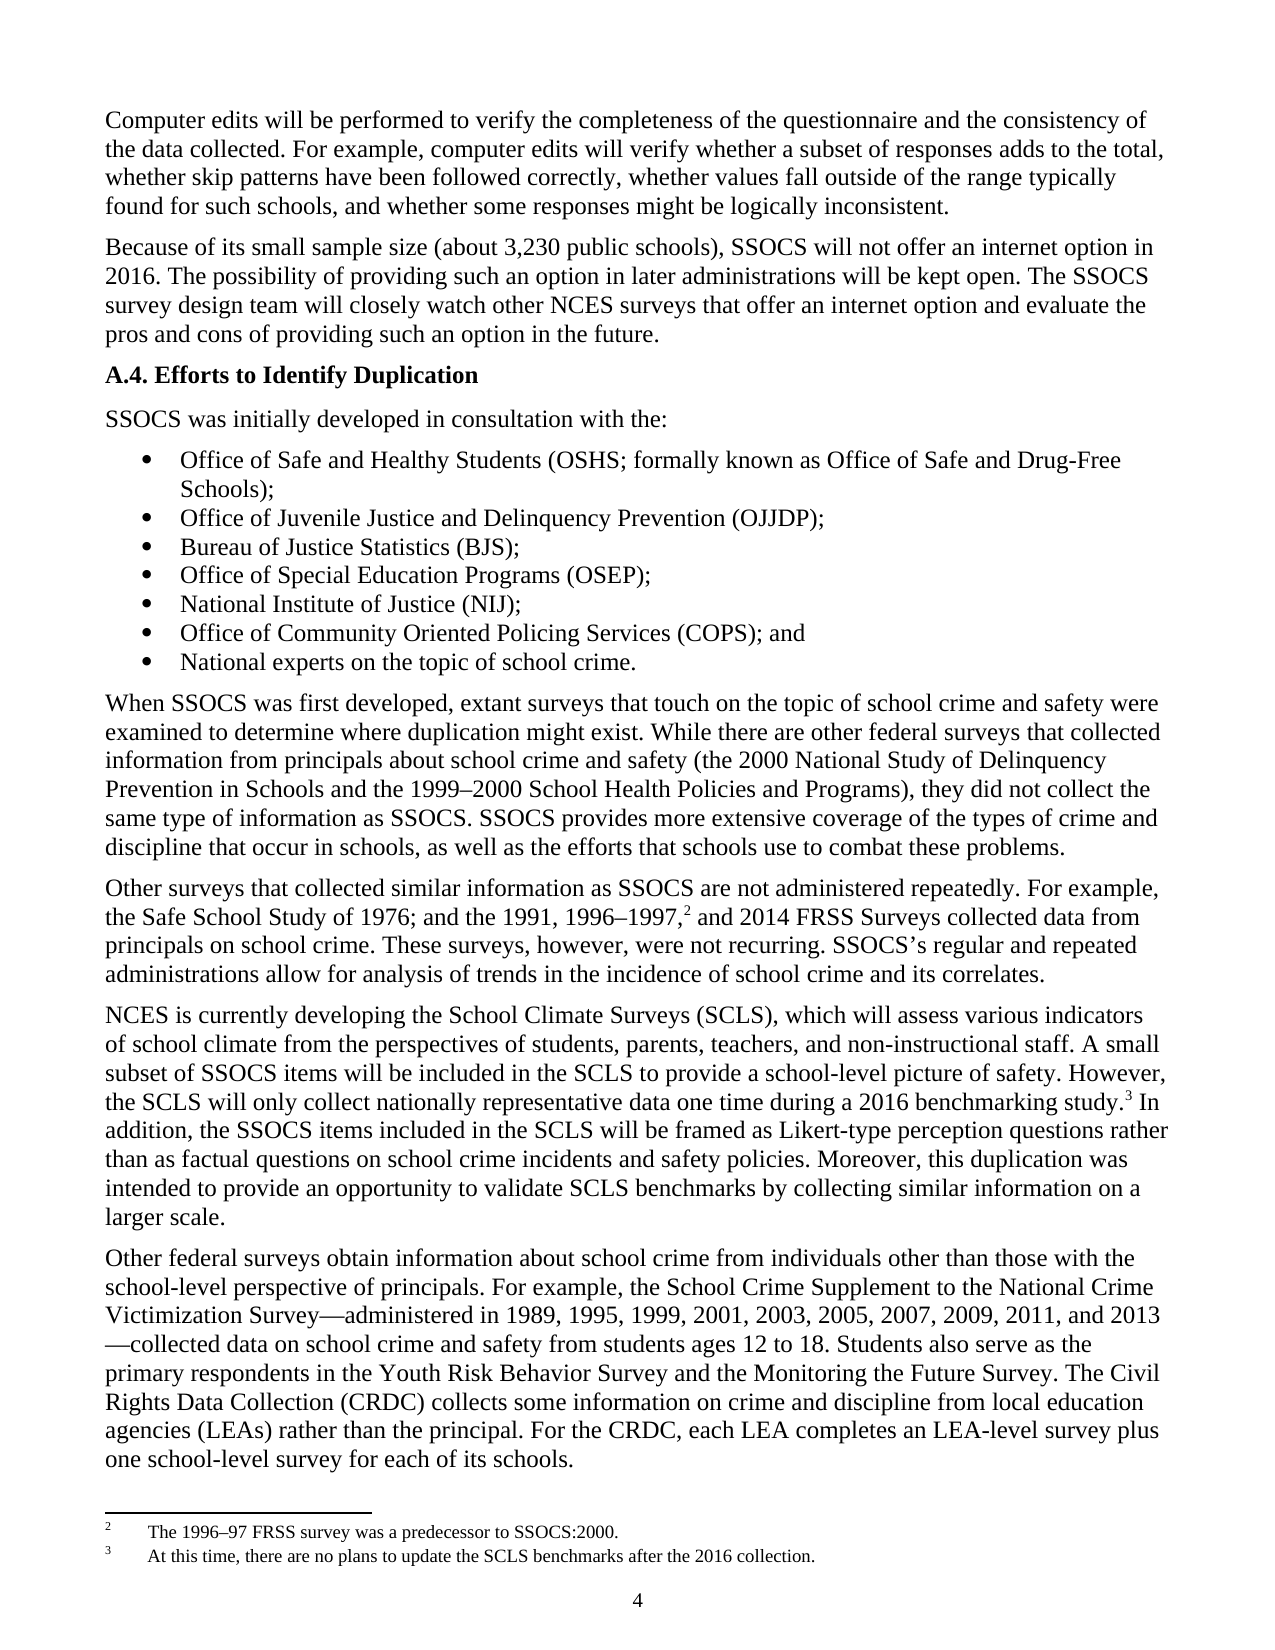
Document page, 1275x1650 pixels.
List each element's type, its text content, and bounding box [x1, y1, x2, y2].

text Because of its small sample size (about 3,230 public schools), SSOCS will not offer an internet option in 2016. The possibility of providing such an option in later administrations will be kept open. The SSOCS survey design team will closely watch other NCES surveys that offer an internet option and evaluate the pros and cons of providing such an option in the future. [105, 232, 1170, 347]
text NCES is currently developing the School Climate Surveys (SCLS), which will assess various indicators of school climate from the perspectives of students, parents, teachers, and non-instructional staff. A small subset of SSOCS items will be included in the SCLS to provide a school-level picture of safety. However, the SCLS will only collect nationally representative data one time during a 2016 benchmarking study. In addition, the SSOCS items included in the SCLS will be framed as Likert-type perception questions rather than as factual questions on school crime incidents and safety policies. Moreover, this duplication was intended to provide an opportunity to validate SCLS benchmarks by collecting similar information on a larger scale. [105, 1000, 1170, 1230]
text When SSOCS was first developed, extant surveys that touch on the topic of school crime and safety were examined to determine where duplication might exist. While there are other federal surveys that collected information from principals about school crime and safety (the 2000 National Study of Delinquency Prevention in Schools and the 1999–2000 School Health Policies and Programs), they did not collect the same type of information as SSOCS. SSOCS provides more extensive coverage of the types of crime and discipline that occur in schools, as well as the efforts that schools use to combat these problems. [105, 688, 1170, 860]
list Office of Juvenile Justice and Delinquency Prevention (OJJDP); [142, 503, 1170, 532]
list Bureau of Justice Statistics (BJS); [142, 532, 1170, 560]
list National experts on the topic of school crime. [142, 647, 1170, 675]
text Other surveys that collected similar information as SSOCS are not administered repeatedly. For example, the Safe School Study of 1976; and the 1991, 1996–1997, and 2014 FRSS Surveys collected data from principals on school crime. These surveys, however, were not recurring. SSOCS’s regular and repeated administrations allow for analysis of trends in the incidence of school crime and its correlates. [105, 873, 1170, 988]
list National Institute of Justice (NIJ); [142, 589, 1170, 618]
text Other federal surveys obtain information about school crime from individuals other than those with the school-level perspective of principals. For example, the School Crime Supplement to the National Crime Victimization Survey—administered in 1989, 1995, 1999, 2001, 2003, 2005, 2007, 2009, 2011, and 2013—collected data on school crime and safety from students ages 12 to 18. Students also serve as the primary respondents in the Youth Risk Behavior Survey and the Monitoring the Future Survey. The Civil Rights Data Collection (CRDC) collects some information on crime and discipline from local education agencies (LEAs) rather than the principal. For the CRDC, each LEA completes an LEA-level survey plus one school-level survey for each of its schools. [105, 1243, 1170, 1473]
text SSOCS was initially developed in consultation with the: [105, 404, 1170, 433]
list Office of Safe and Healthy Students (OSHS; formally known as Office of Safe and Drug-Free Schools); [142, 445, 1170, 503]
text Computer edits will be performed to verify the completeness of the questionnaire and the consistency of the data collected. For example, computer edits will verify whether a subset of responses adds to the total, whether skip patterns have been followed correctly, whether values fall outside of the range typically found for such schools, and whether some responses might be logically inconsistent. [105, 105, 1170, 220]
list A.4. Efforts to Identify Duplication [105, 360, 1170, 389]
list Office of Community Oriented Policing Services (COPS); and [142, 618, 1170, 647]
list Office of Special Education Programs (OSEP); [142, 560, 1170, 589]
